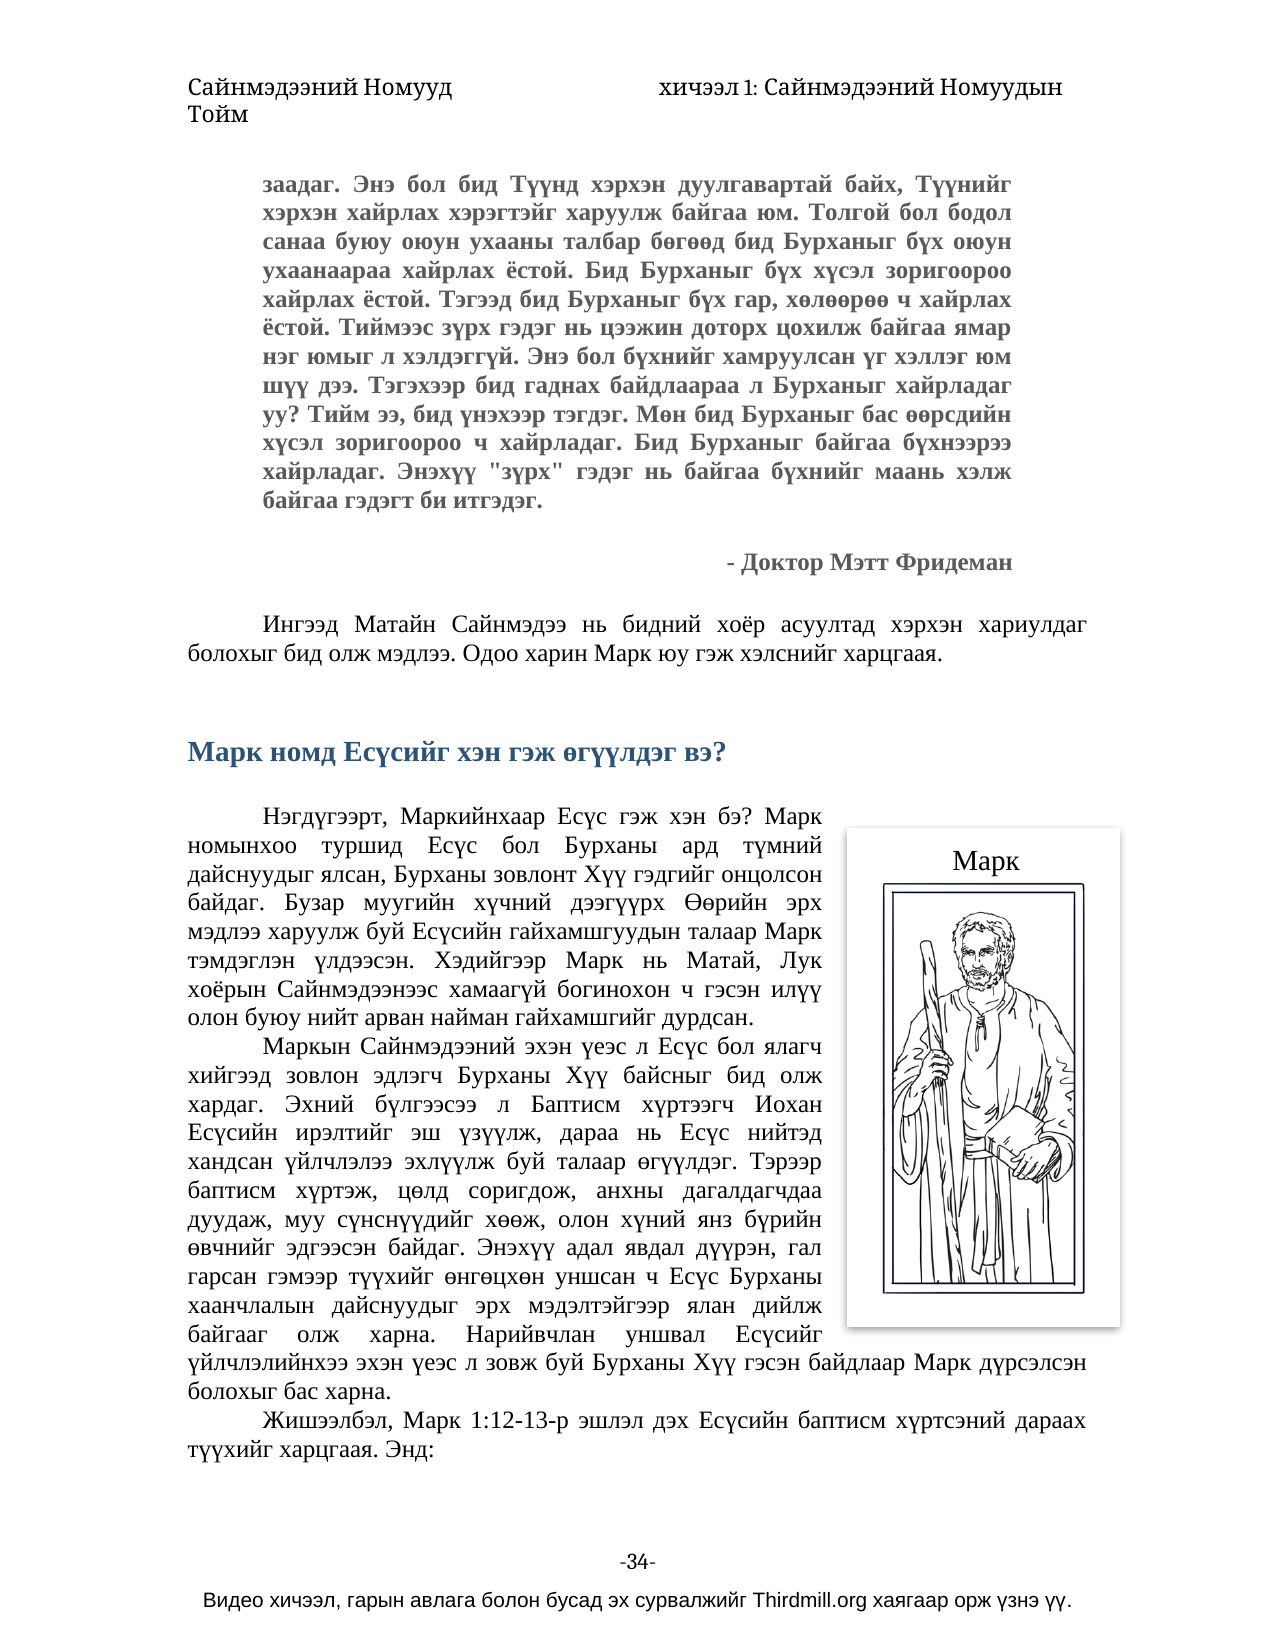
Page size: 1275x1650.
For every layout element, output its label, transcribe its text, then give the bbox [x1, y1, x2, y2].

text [262, 169, 1012, 514]
text Жишээлбэл, Марк 1:12-13-р эшлэл дэх Есүсийн баптисм хүртсэний дараах түүхийг харцгаая. Энд: [187, 1405, 1087, 1462]
text - Доктор Мэтт Фридеман [262, 547, 1012, 576]
picture [861, 843, 1106, 1313]
text Ингээд Матайн Сайнмэдээ нь бидний хоёр асуултад хэрхэн хариулдаг болохыг бид олж мэдлээ. Одоо харин Марк юу гэж хэлснийг харцгаая. [187, 609, 1087, 667]
text Марк номд Есүсийг хэн гэж өгүүлдэг вэ? [187, 734, 1087, 768]
text Нэгдүгээрт, Маркийнхаар Есүс гэж хэн бэ? Марк номынхоо туршид Есүс бол Бурханы ард түмний дайснуудыг ялсан, Бурханы зовлонт Хүү гэдгийг онцолсон байдаг. Бузар муугийн хүчний дээгүүрх Өөрийн эрх мэдлээ харуулж буй Есүсийн гайхамшгуудын талаар Марк тэмдэглэн үлдээсэн. Хэдийгээр Марк нь Матай, Лук хоёрын Сайнмэдээнээс хамаагүй богинохон ч гэсэн илүү олон буюу нийт арван найман гайхамшгийг дурдсан. [187, 801, 1087, 1031]
text Маркын Сайнмэдээний эхэн үеэс л Есүс бол ялагч хийгээд зовлон эдлэгч Бурханы Хүү байсныг бид олж хардаг. Эхний бүлгээсээ л Баптисм хүртээгч Иохан Есүсийн ирэлтийг эш үзүүлж, дараа нь Есүс нийтэд хандсан үйлчлэлээ эхлүүлж буй талаар өгүүлдэг. Тэрээр баптисм хүртэж, цөлд соригдож, анхны дагалдагчдаа дуудаж, муу сүнснүүдийг хөөж, олон хүний янз бүрийн өвчнийг эдгээсэн байдаг. Энэхүү адал явдал дүүрэн, гал гарсан гэмээр түүхийг өнгөцхөн уншсан ч Есүс Бурханы хаанчлалын дайснуудыг эрх мэдэлтэйгээр ялан дийлж байгааг олж харна. Нарийвчлан уншвал Есүсийг үйлчлэлийнхээ эхэн үеэс л зовж буй Бурханы Хүү гэсэн байдлаар Марк дүрсэлсэн болохыг бас харна. [187, 1031, 1087, 1405]
